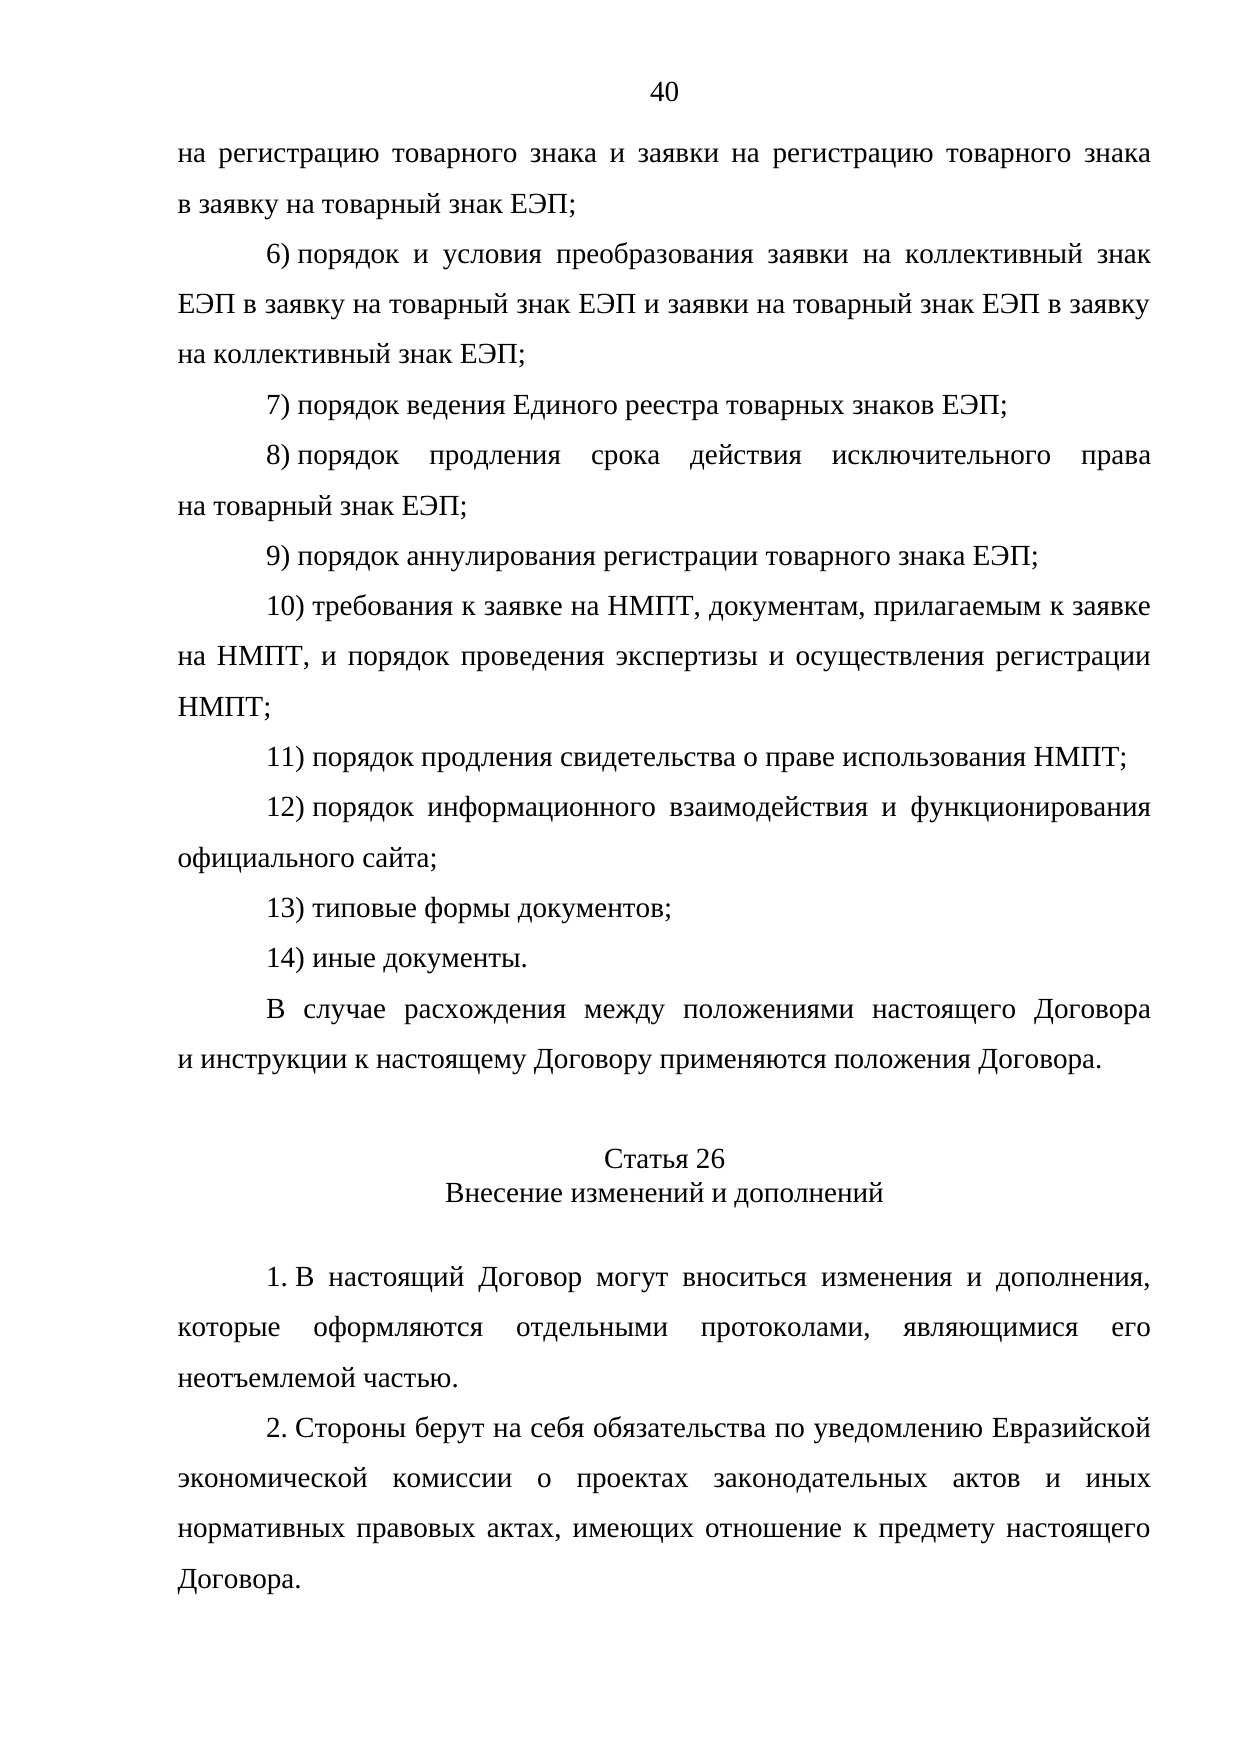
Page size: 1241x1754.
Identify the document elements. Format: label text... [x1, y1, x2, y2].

text 2. Стороны берут на себя обязательства по уведомлению Евразийской экономической комиссии о проектах законодательных актов и иных нормативных правовых актах, имеющих отношение к предмету настоящего Договора. [177, 1410, 1152, 1594]
text 8) порядок продления срока действия исключительного права на товарный знак ЕЭП; [177, 437, 1152, 521]
text 9) порядок аннулирования регистрации товарного знака ЕЭП; [177, 538, 1152, 571]
text 1. В настоящий Договор могут вноситься изменения и дополнения, которые оформляются отдельными протоколами, являющимися его неотъемлемой частью. [177, 1259, 1152, 1393]
text 12) порядок информационного взаимодействия и функционирования официального сайта; [177, 789, 1152, 873]
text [177, 135, 1152, 219]
text 11) порядок продления свидетельства о праве использования НМПТ; [177, 739, 1152, 773]
text Статья 26 [177, 1142, 1152, 1175]
text 13) типовые формы документов; [177, 890, 1152, 924]
text 6) порядок и условия преобразования заявки на коллективный знак ЕЭП в заявку на товарный знак ЕЭП и заявки на товарный знак ЕЭП в заявку на коллективный знак ЕЭП; [177, 236, 1152, 370]
text В случае расхождения между положениями настоящего Договора и инструкции к настоящему Договору применяются положения Договора. [177, 991, 1152, 1074]
text 10) требования к заявке на НМПТ, документам, прилагаемым к заявке на НМПТ, и порядок проведения экспертизы и осуществления регистрации НМПТ; [177, 588, 1152, 722]
text 7) порядок ведения Единого реестра товарных знаков ЕЭП; [177, 387, 1152, 421]
text Внесение изменений и дополнений [177, 1175, 1152, 1209]
text 14) иные документы. [177, 940, 1152, 974]
